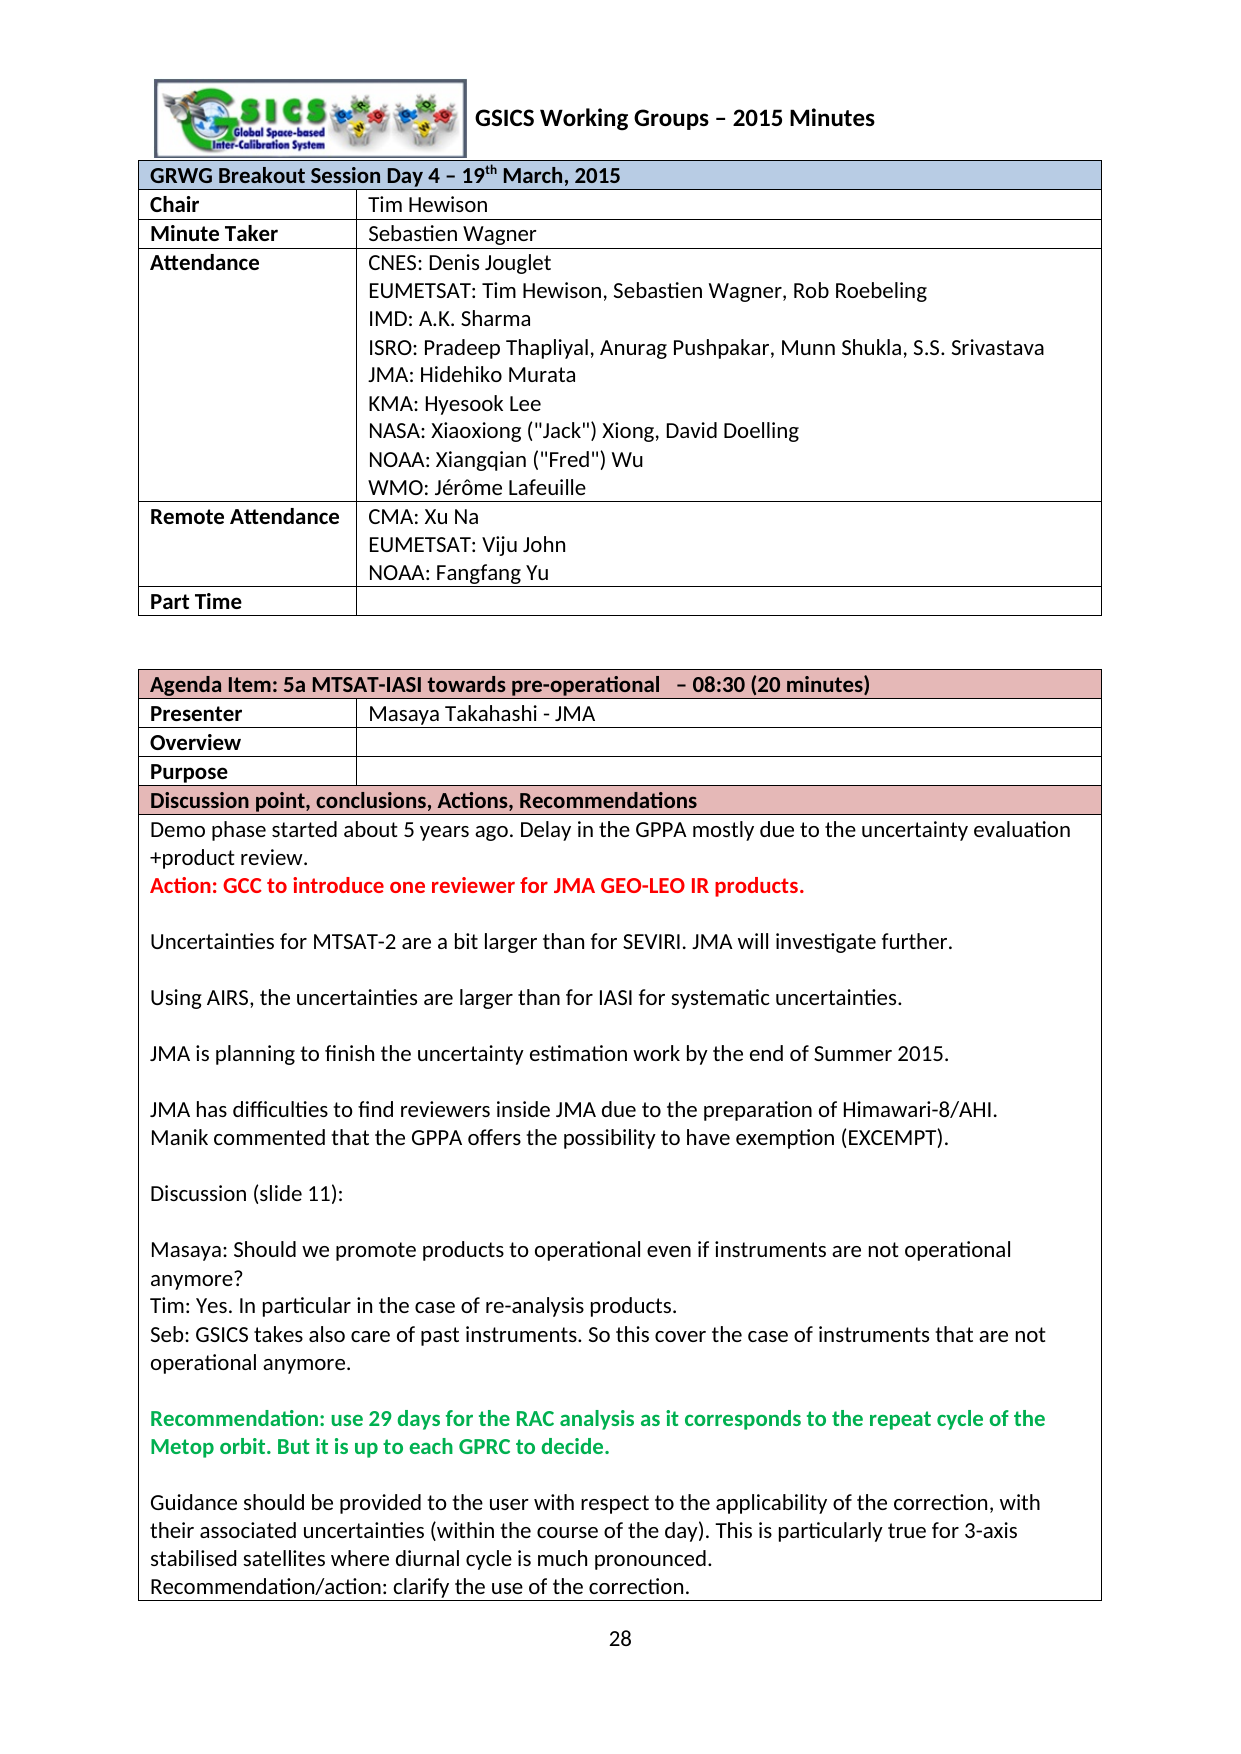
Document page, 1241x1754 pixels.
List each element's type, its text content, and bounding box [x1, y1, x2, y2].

table_cell Masaya Takahashi - JMA [357, 699, 1101, 727]
table_cell Presenter [139, 699, 356, 727]
table_cell CMA: Xu Na EUMETSAT: Viju John NOAA: Fangfang Yu [357, 502, 1101, 586]
table_cell Tim Hewison [357, 190, 1101, 218]
table_cell Sebastien Wagner [357, 220, 1101, 247]
table_header GRWG Breakout Session Day 4 – 19th March, 2015 [139, 161, 1101, 189]
table_cell [357, 587, 1101, 615]
table_cell Purpose [139, 757, 356, 785]
table_header Agenda Item: 5a MTSAT-IASI towards pre-operational – 08:30 (20 minutes) [139, 670, 1101, 698]
table_cell [357, 728, 1101, 756]
table_cell Minute Taker [139, 220, 356, 247]
table_cell [357, 757, 1101, 785]
table_cell Attendance [139, 249, 356, 501]
picture [153, 78, 468, 157]
table_cell Overview [139, 728, 356, 756]
table_cell Chair [139, 190, 356, 218]
table_cell Part Time [139, 587, 356, 615]
table_cell Remote Attendance [139, 502, 356, 586]
table_cell CNES: Denis Jouglet EUMETSAT: Tim Hewison, Sebastien Wagner, Rob Roebeling IMD: A.K. Sharma ISRO: Pradeep Thapliyal, Anurag Pushpakar, Munn Shukla, S.S. Srivastava JMA: Hidehiko Murata KMA: Hyesook Lee NASA: Xiaoxiong ("Jack") Xiong, David Doelling NOAA: Xiangqian ("Fred") Wu WMO: Jérôme Lafeuille [357, 249, 1101, 501]
table_cell Discussion point, conclusions, Actions, Recommendations [139, 786, 1101, 814]
